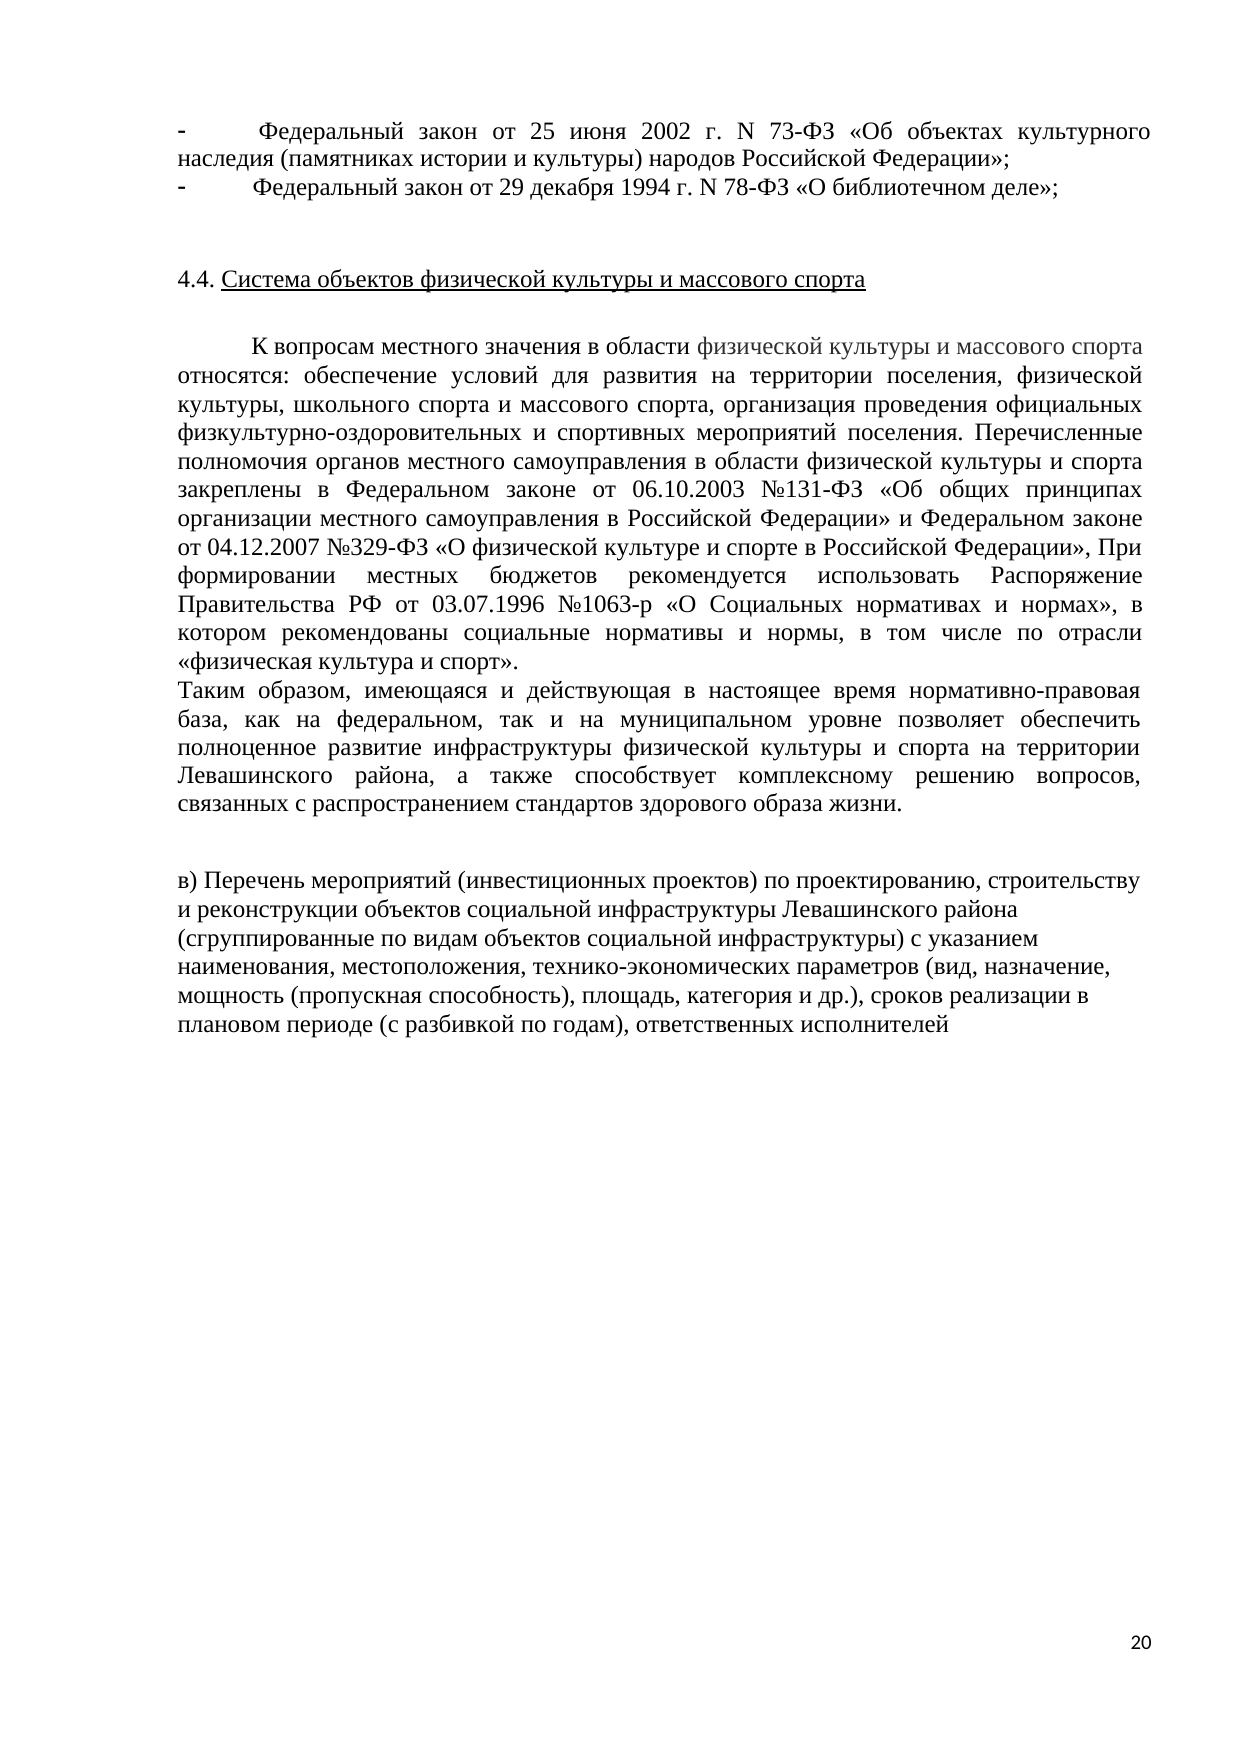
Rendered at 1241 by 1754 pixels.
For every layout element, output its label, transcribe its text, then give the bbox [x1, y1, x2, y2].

text Таким образом, имеющаяся и действующая в настоящее время нормативно-правовая база, как на федеральном, так и на муниципальном уровне позволяет обеспечить полноценное развитие инфраструктуры физической культуры и спорта на территории Левашинского района, а также способствует комплексному решению вопросов, связанных с распространением стандартов здорового образа жизни. [177, 676, 1141, 817]
list Федеральный закон от 29 декабря 1994 г. N 78-ФЗ «О библиотечном деле»; [177, 172, 1152, 201]
list Система объектов физической культуры и массового спорта [177, 264, 1152, 293]
list вопросам местного значения в области физической культуры и массового спорта относятся: обеспечение условий для развития на территории поселения, физической культуры, школьного спорта и массового спорта, организация проведения официальных физкультурно-оздоровительных и спортивных мероприятий поселения. Перечисленные полномочия органов местного самоуправления в области физической культуры и спорта закреплены в Федеральном законе от 06.10.2003 №131-ФЗ «Об общих принципах организации местного самоуправления в Российской Федерации» и Федеральном законе от 04.12.2007 №329-ФЗ «О физической культуре и спорте в Российской Федерации», При формировании местных бюджетов рекомендуется использовать Распоряжение Правительства РФ от 03.07.1996 №1063-р «О Социальных нормативах и нормах», в котором рекомендованы социальные нормативы и нормы, в том числе по отрасли «физическая культура и спорт». [177, 332, 1143, 674]
text в) Перечень мероприятий (инвестиционных проектов) по проектированию, строительству и реконструкции объектов социальной инфраструктуры Левашинского района (сгруппированные по видам объектов социальной инфраструктуры) с указанием наименования, местоположения, технико-экономических параметров (вид, назначение, мощность (пропускная способность), площадь, категория и др.), сроков реализации в плановом периоде (с разбивкой по годам), ответственных исполнителей [177, 865, 1152, 1038]
list Федеральный закон от 25 июня 2002 г. N 73-ФЗ «Об объектах культурного наследия (памятниках истории и культуры) народов Российской Федерации»; [177, 118, 1152, 172]
